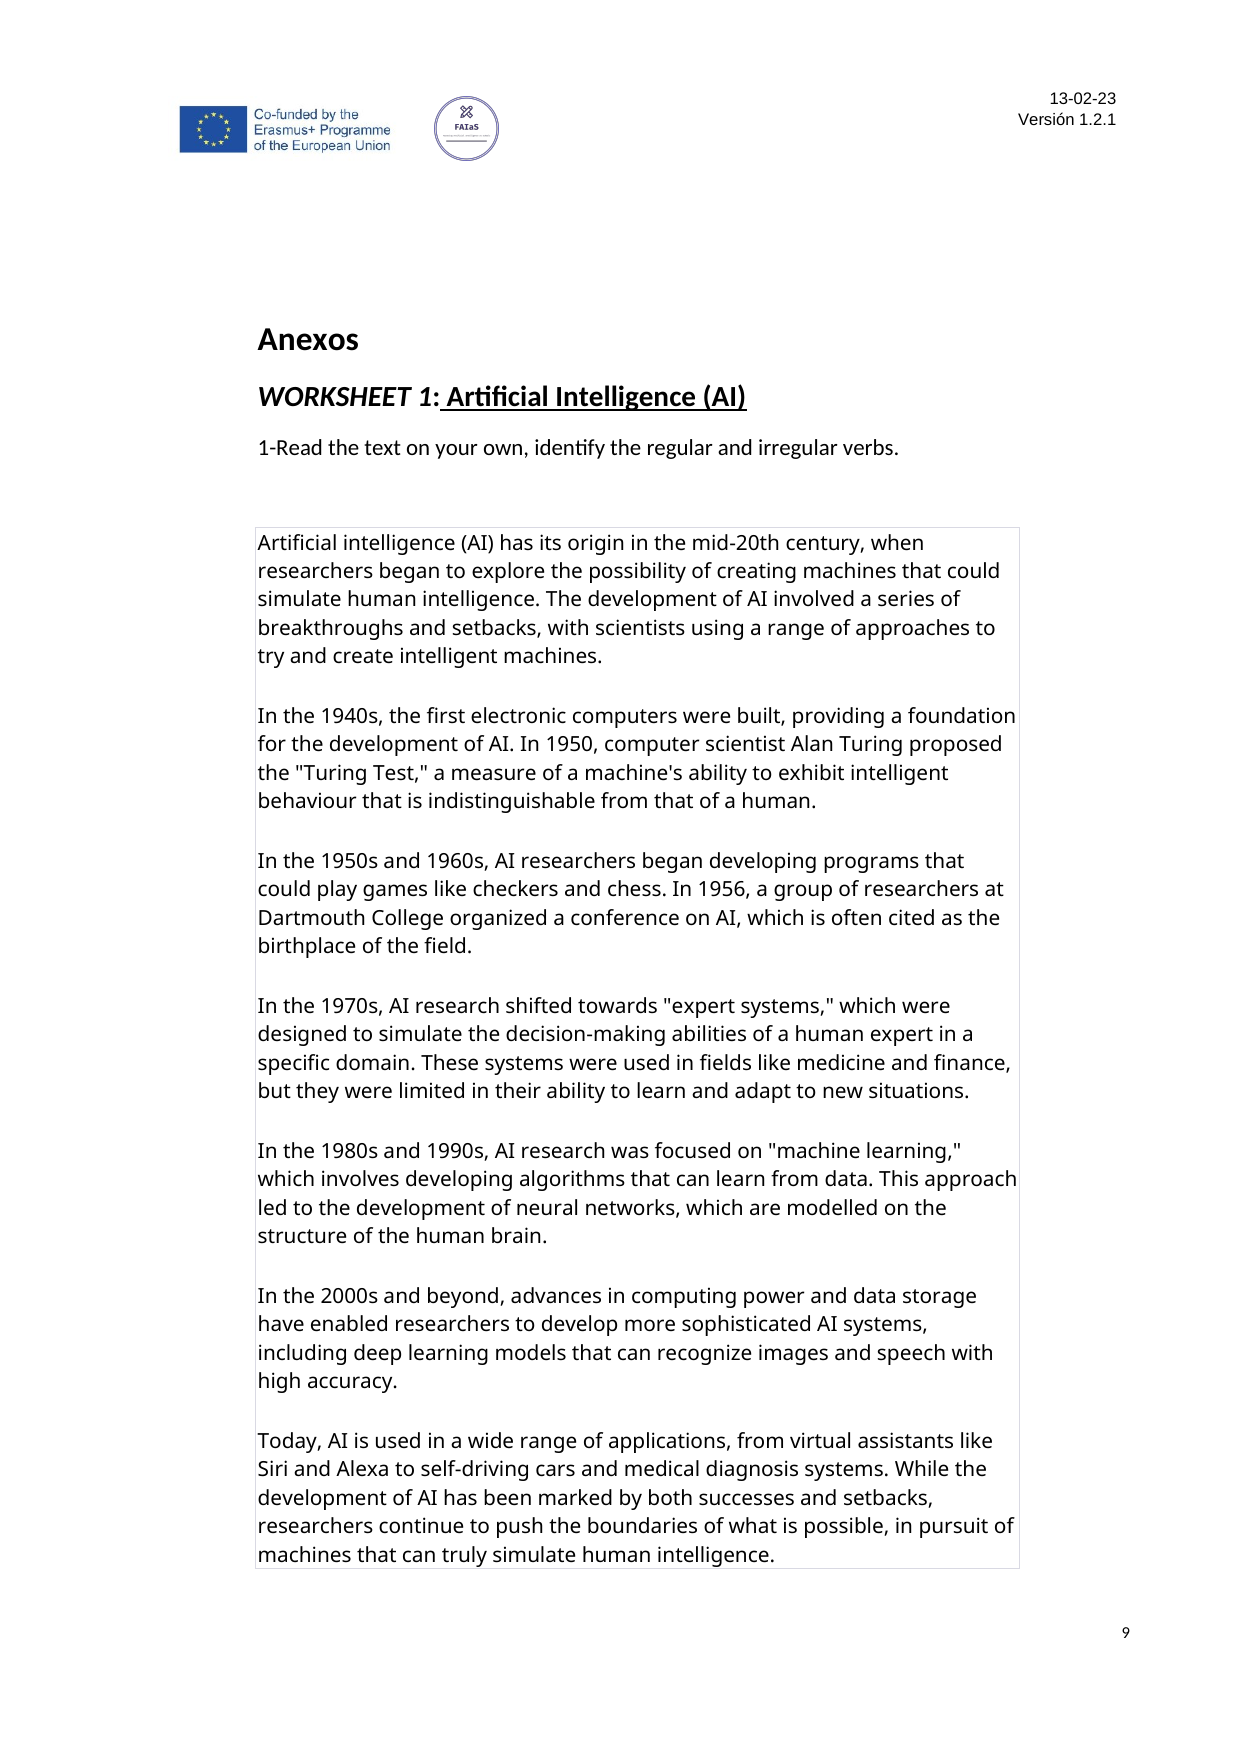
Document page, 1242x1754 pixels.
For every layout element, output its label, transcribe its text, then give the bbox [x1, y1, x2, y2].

picture [168, 96, 405, 161]
text WORKSHEET 1: Artificial Intelligence (AI) [257, 378, 1019, 414]
text 1-Read the text on your own, identify the regular and irregular verbs. [257, 433, 1019, 461]
text Anexos [257, 318, 1019, 358]
text Artificial intelligence (AI) has its origin in the mid-20th century, when researchers began to explore the possibility of creating machines that could simulate human intelligence. The development of AI involved a series of breakthroughs and setbacks, with scientists using a range of approaches to try and create intelligent machines. [256, 528, 1019, 670]
text In the 1970s, AI research shifted towards "expert systems," which were designed to simulate the decision-making abilities of a human expert in a specific domain. These systems were used in fields like medicine and finance, but they were limited in their ability to learn and adapt to new situations. [256, 991, 1019, 1105]
text In the 1980s and 1990s, AI research was focused on "machine learning," which involves developing algorithms that can learn from data. This approach led to the development of neural networks, which are modelled on the structure of the human brain. [256, 1136, 1019, 1250]
text In the 1940s, the first electronic computers were built, providing a foundation for the development of AI. In 1950, computer scientist Alan Turing proposed the "Turing Test," a measure of a machine's ability to exhibit intelligent behaviour that is indistinguishable from that of a human. [256, 701, 1019, 815]
text In the 2000s and beyond, advances in computing power and data storage have enabled researchers to develop more sophisticated AI systems, including deep learning models that can recognize images and speech with high accuracy. [256, 1281, 1019, 1395]
text Today, AI is used in a wide range of applications, from virtual assistants like Siri and Alexa to self-driving cars and medical diagnosis systems. While the development of AI has been marked by both successes and setbacks, researchers continue to push the boundaries of what is possible, in pursuit of machines that can truly simulate human intelligence. [256, 1426, 1019, 1568]
text In the 1950s and 1960s, AI researchers began developing programs that could play games like checkers and chess. In 1956, a group of researchers at Dartmouth College organized a conference on AI, which is often cited as the birthplace of the field. [256, 846, 1019, 960]
picture [426, 88, 507, 169]
